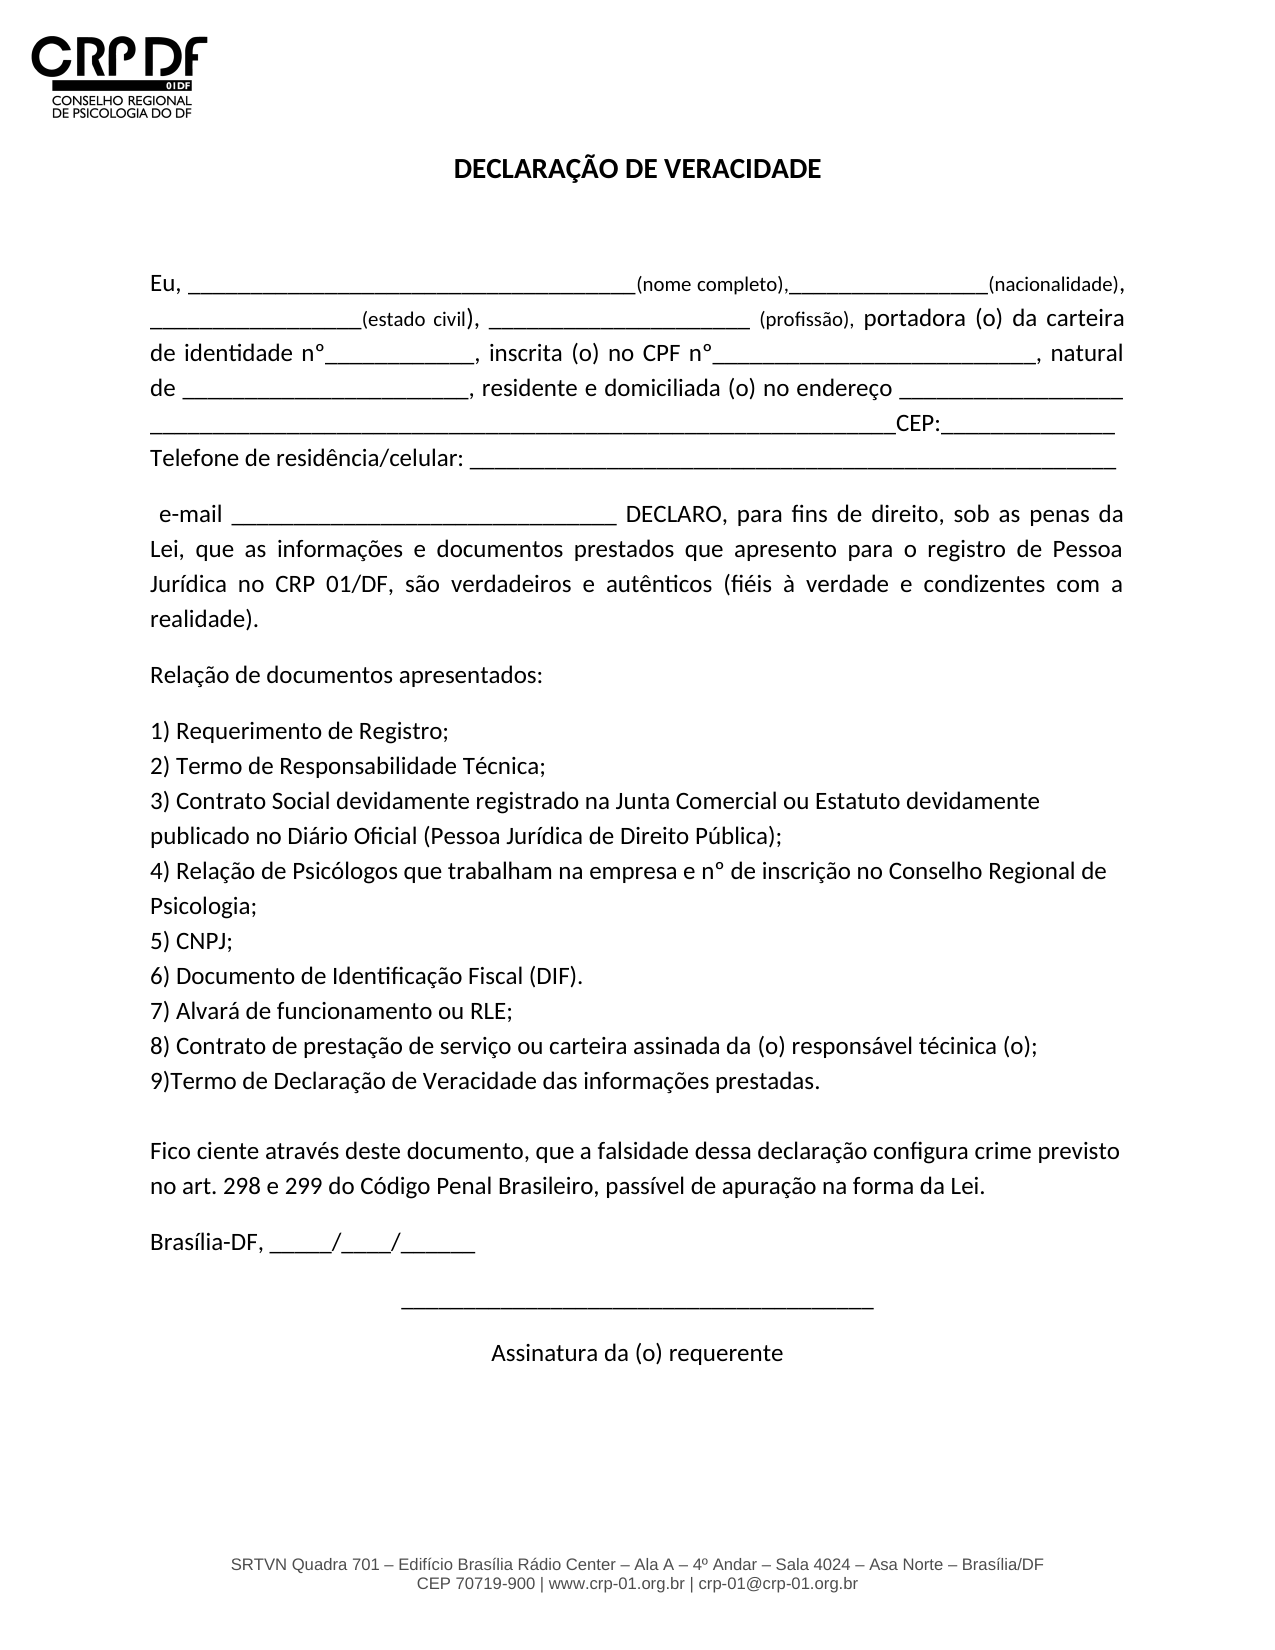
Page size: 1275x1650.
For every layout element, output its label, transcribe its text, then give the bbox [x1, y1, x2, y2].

text 2) Termo de Responsabilidade Técnica; [150, 750, 1125, 781]
text Psicologia; [150, 890, 1125, 921]
text DECLARAÇÃO DE VERACIDADE [150, 150, 1125, 186]
text 7) Alvará de funcionamento ou RLE; [150, 995, 1125, 1026]
text Assinatura da (o) requerente [150, 1338, 1125, 1368]
text 8) Contrato de prestação de serviço ou carteira assinada da (o) responsável técinica (o); [150, 1030, 1125, 1061]
text 5) CNPJ; [150, 925, 1125, 956]
text 1) Requerimento de Registro; [150, 715, 1125, 746]
text 6) Documento de Identificação Fiscal (DIF). [150, 960, 1125, 991]
text 3) Contrato Social devidamente registrado na Junta Comercial ou Estatuto devidamente [150, 785, 1125, 816]
picture [22, 28, 217, 128]
text 9)Termo de Declaração de Veracidade das informações prestadas. [150, 1065, 1125, 1096]
text ______________________________________ [150, 1282, 1125, 1312]
text Fico ciente através deste documento, que a falsidade dessa declaração configura crime previsto no art. 298 e 299 do Código Penal Brasileiro, passível de apuração na forma da Lei. [150, 1135, 1125, 1201]
text Brasília-DF, _____/____/______ [150, 1226, 1125, 1256]
text publicado no Diário Oficial (Pessoa Jurídica de Direito Pública); [150, 820, 1125, 851]
text Relação de documentos apresentados: [150, 659, 1125, 690]
text e-mail _______________________________ DECLARO, para fins de direito, sob as penas da Lei, que as informações e documentos prestados que apresento para o registro de Pessoa Jurídica no CRP 01/DF, são verdadeiros e autênticos (fiéis à verdade e condizentes com a realidade). [150, 498, 1125, 634]
text 4) Relação de Psicólogos que trabalham na empresa e nº de inscrição no Conselho Regional de [150, 855, 1125, 886]
text Eu, ____________________________________(nome completo),________________(nacionalidade), _________________(estado civil), _____________________ (profissão), portadora (o) da carteira de identidade nº____________, inscrita (o) no CPF nº__________________________, natural de _______________________, residente e domiciliada (o) no endereço __________________ ____________________________________________________________CEP:______________ Telefone de residência/celular: ____________________________________________________ [150, 268, 1125, 473]
